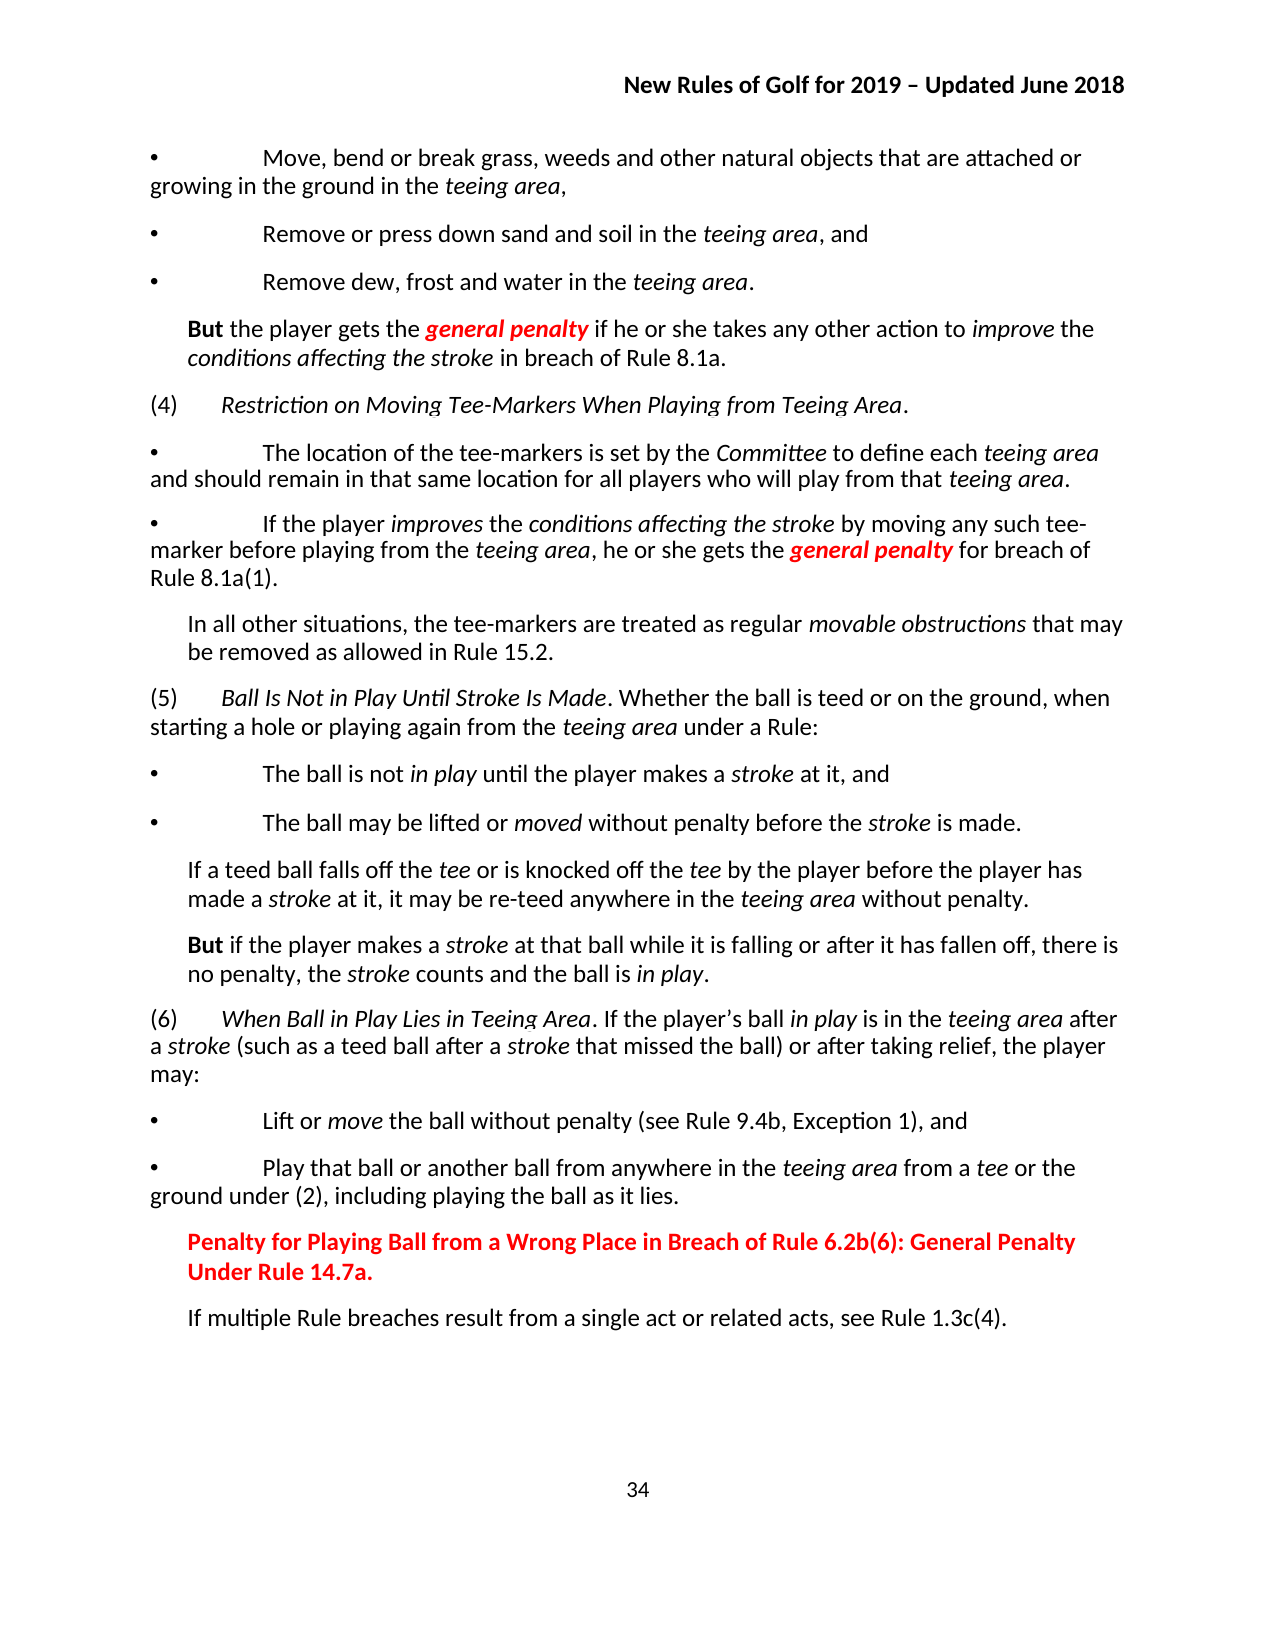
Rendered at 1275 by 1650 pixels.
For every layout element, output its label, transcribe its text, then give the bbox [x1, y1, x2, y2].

list Play that ball or another ball from anywhere in the teeing area from a tee or the ground under (2), including playing the ball as it lies. [150, 1154, 1125, 1211]
list When Ball in Play Lies in Teeing Area. If the player’s ball in play is in the teeing area after a stroke (such as a teed ball after a stroke that missed the ball) or after taking relief, the player may: [150, 1005, 1125, 1088]
list The ball is not in play until the player makes a stroke at it, and [150, 758, 1125, 789]
text But the player gets the general penalty if he or she takes any other action to improve the conditions affecting the stroke in breach of Rule 8.1a. [187, 315, 1096, 373]
text If a teed ball falls off the tee or is knocked off the tee by the player before the player has made a stroke at it, it may be re-teed anywhere in the teeing area without penalty. [187, 856, 1083, 914]
text New Rules of Golf for 2019 – Updated June 2018 [150, 69, 1125, 99]
text If multiple Rule breaches result from a single act or related acts, see Rule 1.3c(4). [187, 1302, 1125, 1333]
text In all other situations, the tee-markers are treated as regular movable obstructions that may be removed as allowed in Rule 15.2. [187, 609, 1123, 667]
list Move, bend or break grass, weeds and other natural objects that are attached or growing in the ground in the teeing area, [150, 144, 1125, 201]
text 34 [150, 1475, 1125, 1503]
list Remove dew, frost and water in the teeing area. [150, 266, 1125, 297]
list Restriction on Moving Tee-Markers When Playing from Teeing Area. [150, 390, 1125, 420]
list The location of the tee-markers is set by the Committee to define each teeing area and should remain in that same location for all players who will play from that teeing area. [150, 440, 1125, 494]
text But if the player makes a stroke at that ball while it is falling or after it has fallen off, there is no penalty, the stroke counts and the ball is in play. [187, 930, 1121, 988]
list Lift or move the ball without penalty (see Rule 9.4b, Exception 1), and [150, 1105, 1125, 1136]
list Remove or press down sand and soil in the teeing area, and [150, 218, 1125, 248]
list If the player improves the conditions affecting the stroke by moving any such tee-marker before playing from the teeing area, he or she gets the general penalty for breach of Rule 8.1a(1). [150, 511, 1125, 592]
list The ball may be lifted or moved without penalty before the stroke is made. [150, 807, 1125, 838]
text Penalty for Playing Ball from a Wrong Place in Breach of Rule 6.2b(6): General Penalty Under Rule 14.7a. [187, 1227, 1077, 1286]
list Ball Is Not in Play Until Stroke Is Made. Whether the ball is teed or on the ground, when starting a hole or playing again from the teeing area under a Rule: [150, 684, 1125, 742]
